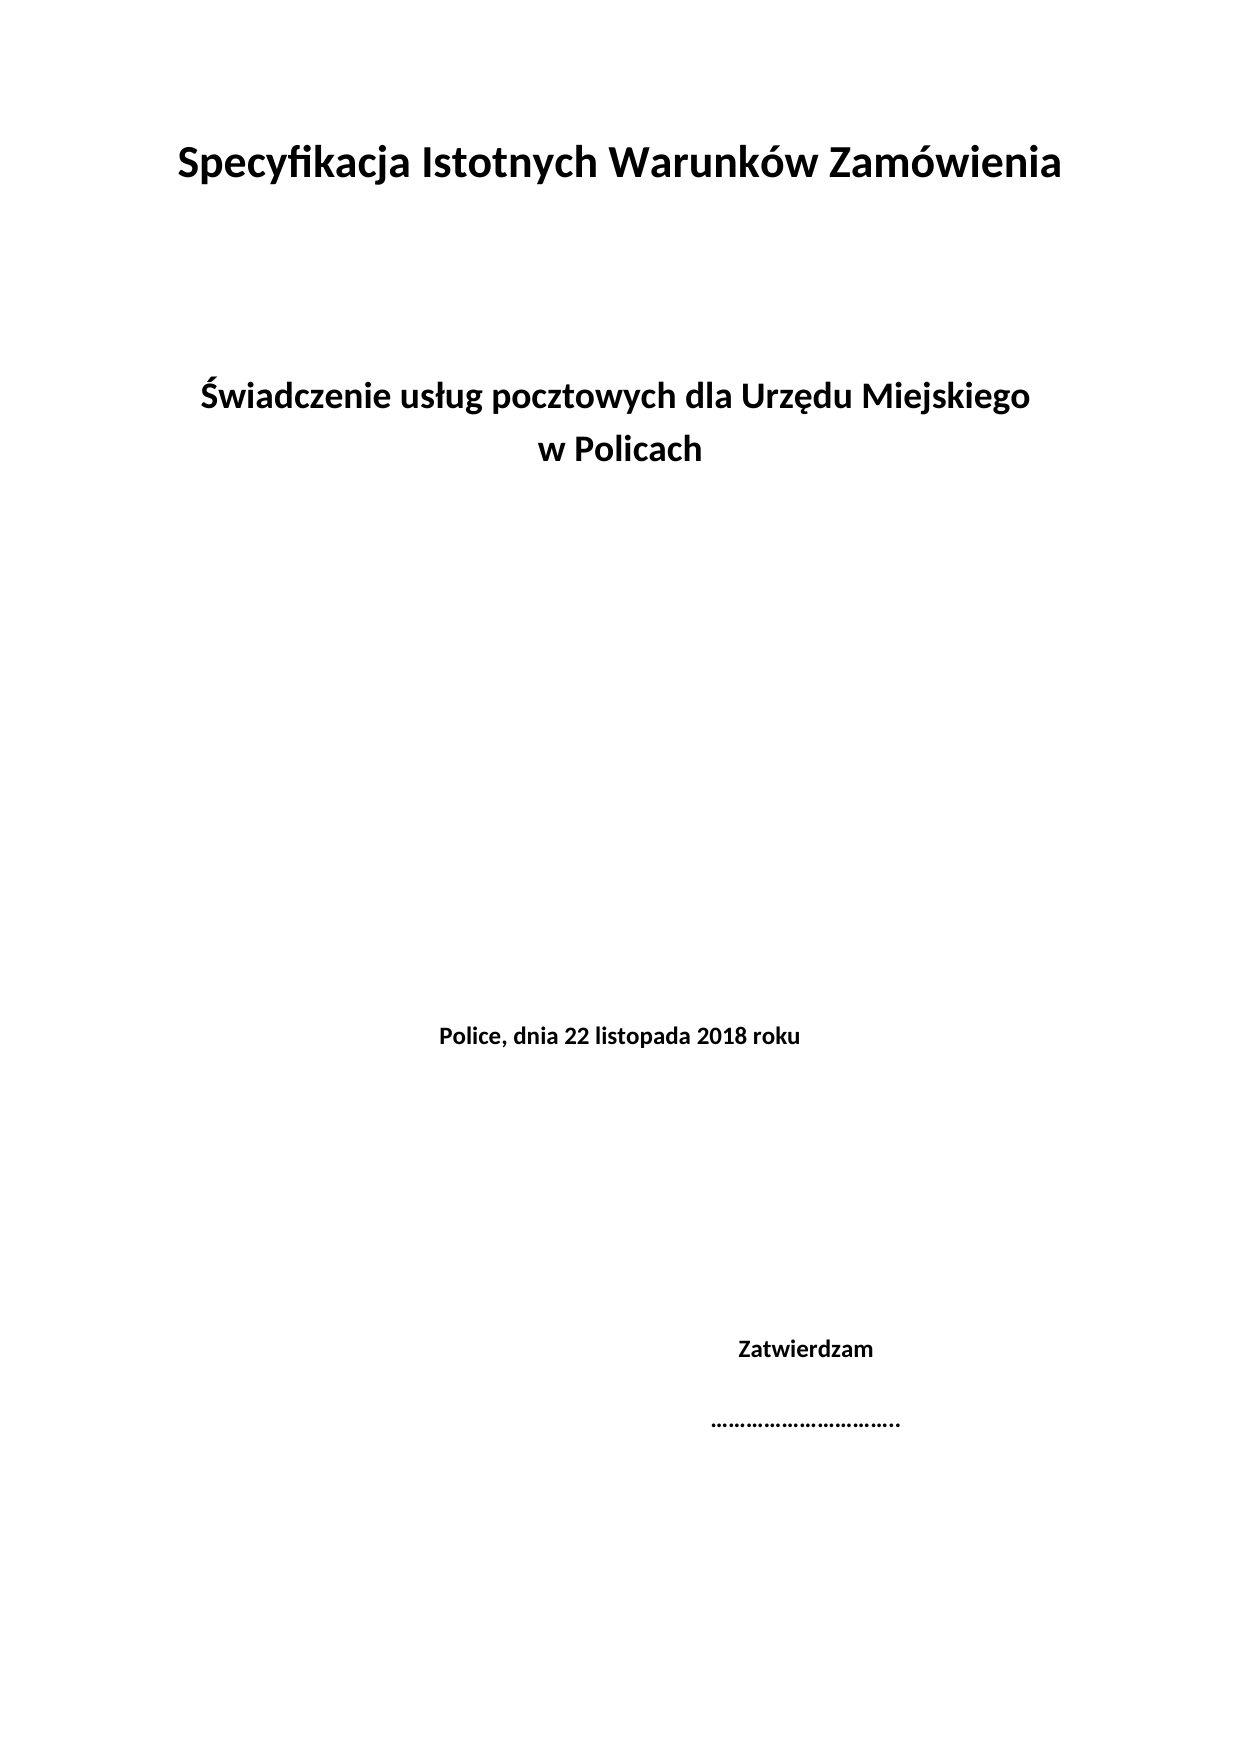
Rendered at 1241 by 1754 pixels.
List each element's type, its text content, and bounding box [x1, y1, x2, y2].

text Specyfikacja Istotnych Warunków Zamówienia [148, 133, 1093, 189]
text ………………………….. [148, 1403, 1093, 1434]
text Świadczenie usług pocztowych dla Urzędu Miejskiego w Policach [148, 372, 1093, 471]
text Police, dnia 22 listopada 2018 roku [148, 1020, 1093, 1051]
text Zatwierdzam [148, 1333, 1093, 1364]
